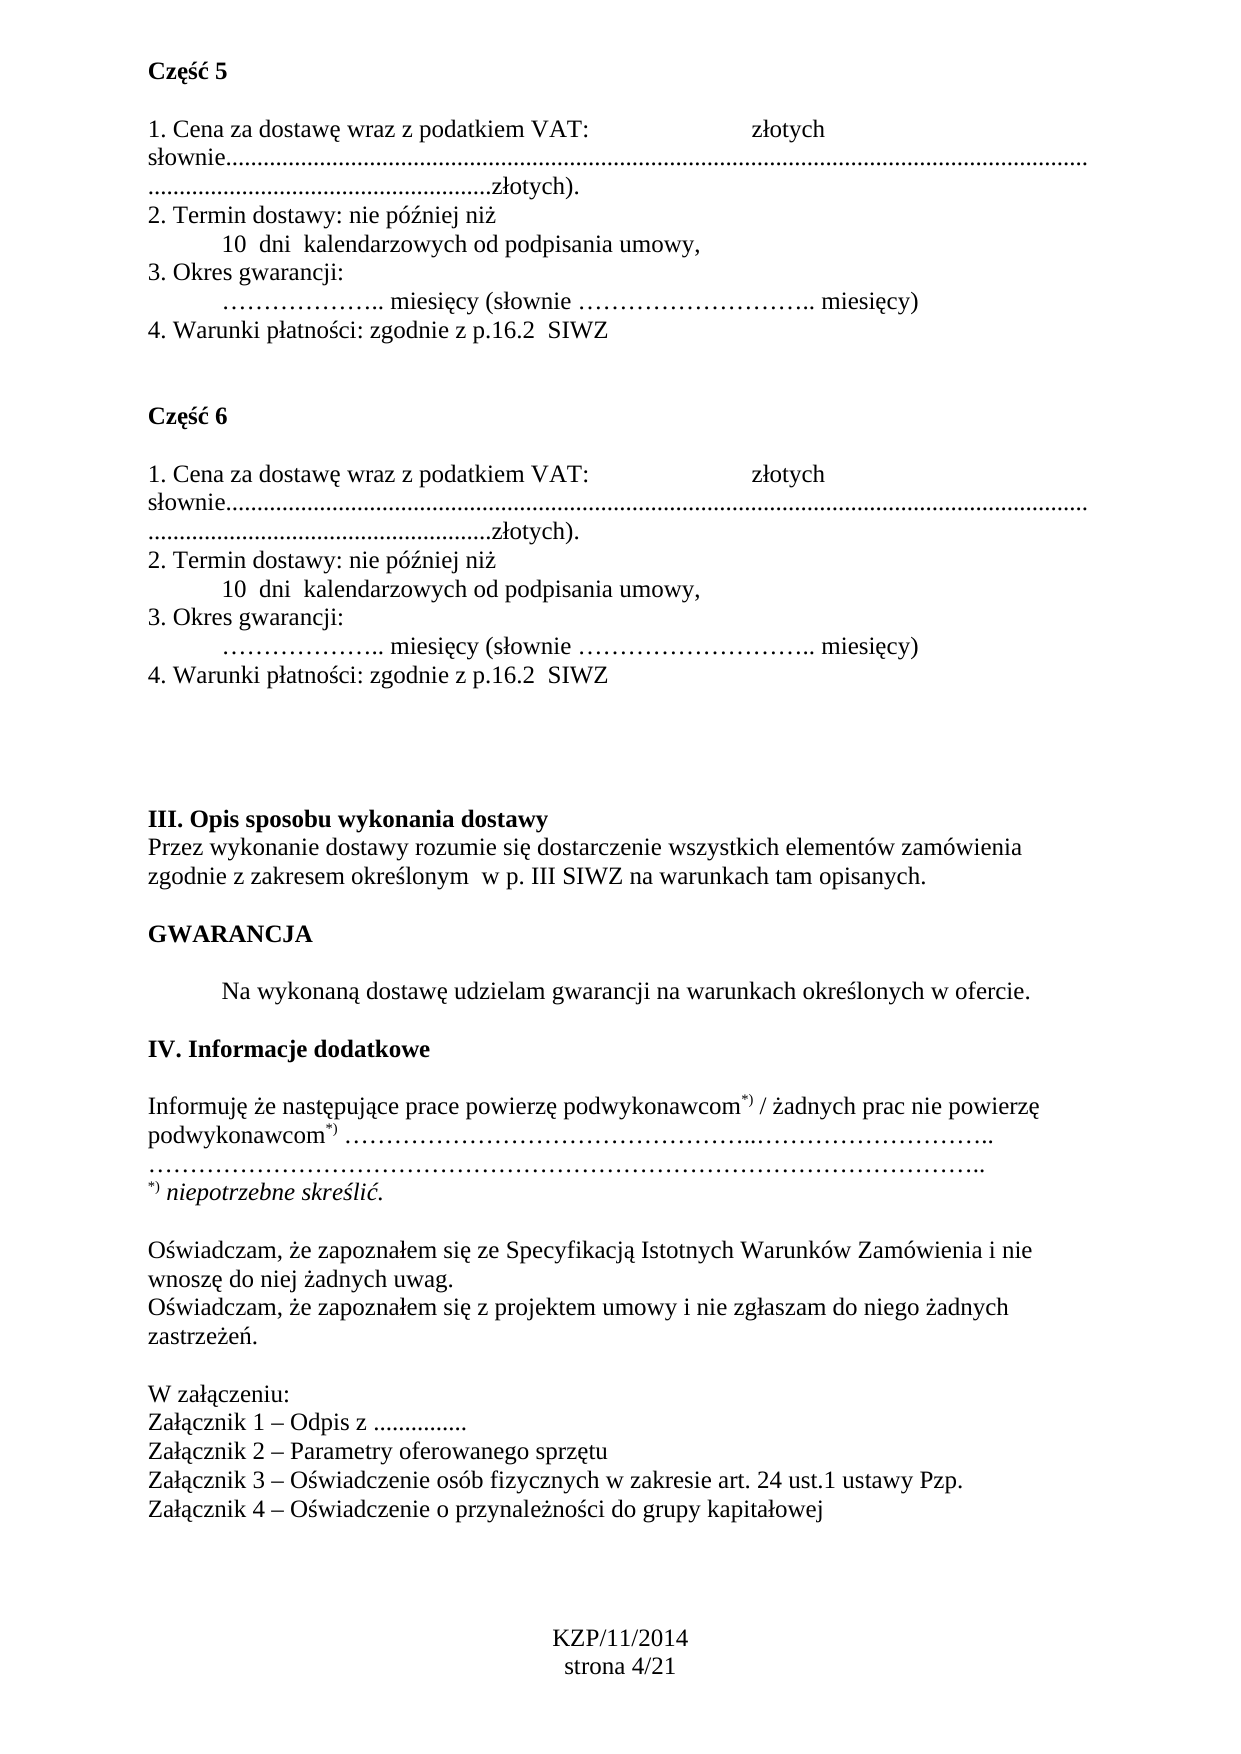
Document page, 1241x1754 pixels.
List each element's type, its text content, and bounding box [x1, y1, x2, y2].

text Załącznik 3 – Oświadczenie osób fizycznych w zakresie art. 24 ust.1 ustawy Pzp. [148, 1465, 1093, 1494]
subtitle III. Opis sposobu wykonania dostawy [148, 804, 1093, 832]
text Załącznik 4 – Oświadczenie o przynależności do grupy kapitałowej [148, 1494, 1093, 1522]
text Oświadczam, że zapoznałem się ze Specyfikacją Istotnych Warunków Zamówienia i nie wnoszę do niej żadnych uwag. [148, 1235, 1093, 1292]
text 4. Warunki płatności: zgodnie z p.16.2 SIWZ [148, 660, 1093, 689]
text 10 dni kalendarzowych od podpisania umowy, [148, 574, 1093, 602]
text ……………….. miesięcy (słownie ……………………….. miesięcy) [148, 286, 1093, 315]
text 4. Warunki płatności: zgodnie z p.16.2 SIWZ [148, 315, 1093, 344]
text Oświadczam, że zapoznałem się z projektem umowy i nie zgłaszam do niego żadnych zastrzeżeń. [148, 1292, 1093, 1350]
subtitle GWARANCJA [148, 919, 1093, 947]
text 3. Okres gwarancji: [148, 602, 1093, 631]
text ……………………………………………………………………………………….. [148, 1149, 1093, 1177]
text Załącznik 2 – Parametry oferowanego sprzętu [148, 1436, 1093, 1465]
text 2. Termin dostawy: nie później niż [148, 545, 1093, 574]
text W załączeniu: [148, 1379, 1093, 1407]
text 10 dni kalendarzowych od podpisania umowy, [148, 229, 1093, 257]
text Przez wykonanie dostawy rozumie się dostarczenie wszystkich elementów zamówienia zgodnie z zakresem określonym w p. III SIWZ na warunkach tam opisanych. [148, 832, 1093, 890]
text Informuję że następujące prace powierzę podwykonawcom*) / żadnych prac nie powierzę podwykonawcom*) …………………………………………..……………………….. [148, 1091, 1093, 1149]
text 2. Termin dostawy: nie później niż [148, 200, 1093, 229]
text Część 5 [148, 56, 1093, 85]
text Na wykonaną dostawę udzielam gwarancji na warunkach określonych w ofercie. [148, 976, 1093, 1005]
text *) niepotrzebne skreślić. [148, 1177, 1093, 1206]
text 3. Okres gwarancji: [148, 257, 1093, 286]
text Załącznik 1 – Odpis z ............... [148, 1407, 1093, 1436]
text Część 6 [148, 401, 1093, 430]
subtitle IV. Informacje dodatkowe [148, 1034, 1093, 1062]
text ……………….. miesięcy (słownie ……………………….. miesięcy) [148, 631, 1093, 660]
